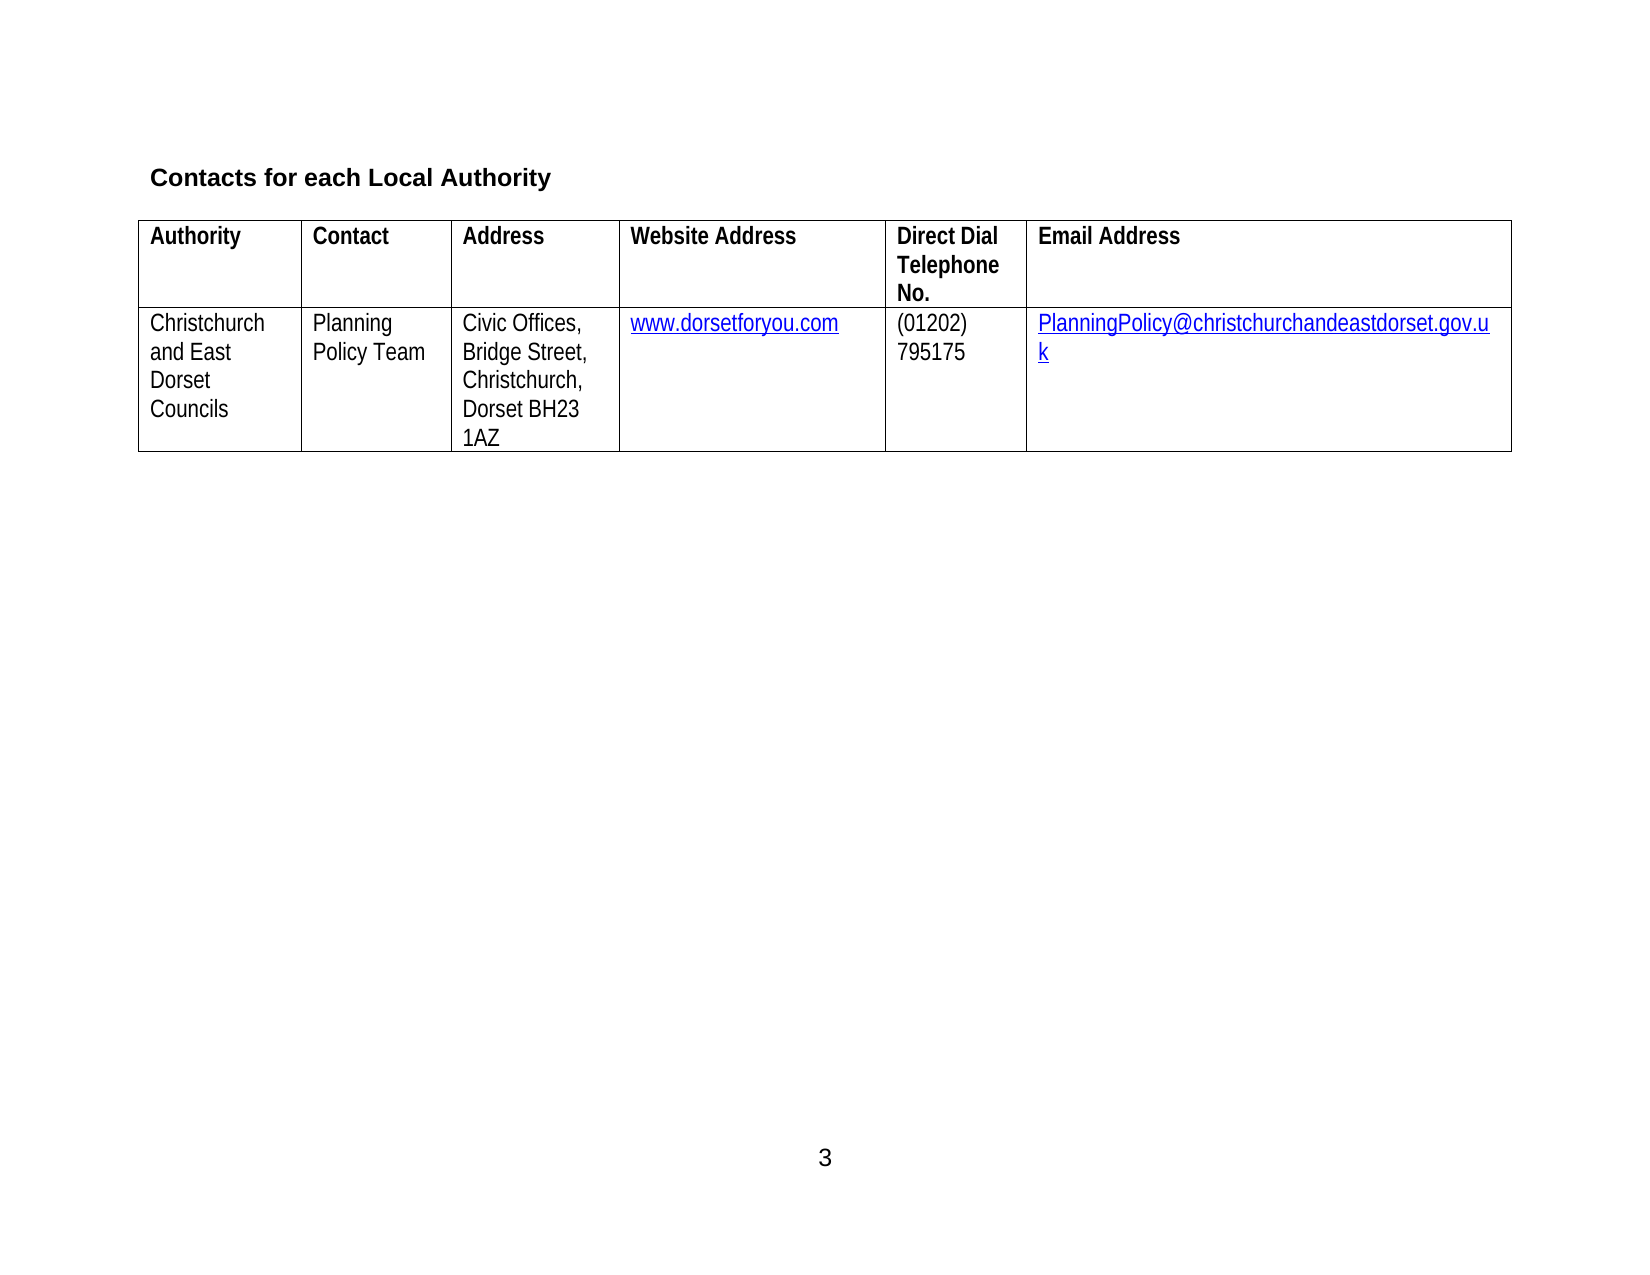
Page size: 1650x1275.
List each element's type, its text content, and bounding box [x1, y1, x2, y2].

table_cell PlanningPolicy@christchurchandeastdorset.gov.uk [1027, 308, 1511, 451]
table_header Email Address [1027, 221, 1511, 307]
table_header Address [452, 221, 619, 307]
table_header Website Address [620, 221, 885, 307]
table_cell www.dorsetforyou.com [620, 308, 885, 451]
table_header Contact [302, 221, 451, 307]
table_cell Civic Offices, , BH23 1AZ [452, 308, 619, 451]
table_cell (01202) 795175 [886, 308, 1026, 451]
subtitle Contacts for each Local Authority [150, 162, 1500, 191]
table_cell Planning Policy Team [302, 308, 451, 451]
table_cell Christchurch and East Dorset Councils [139, 308, 301, 451]
table_header Direct Dial Telephone No. [886, 221, 1026, 307]
table_header Authority [139, 221, 301, 307]
